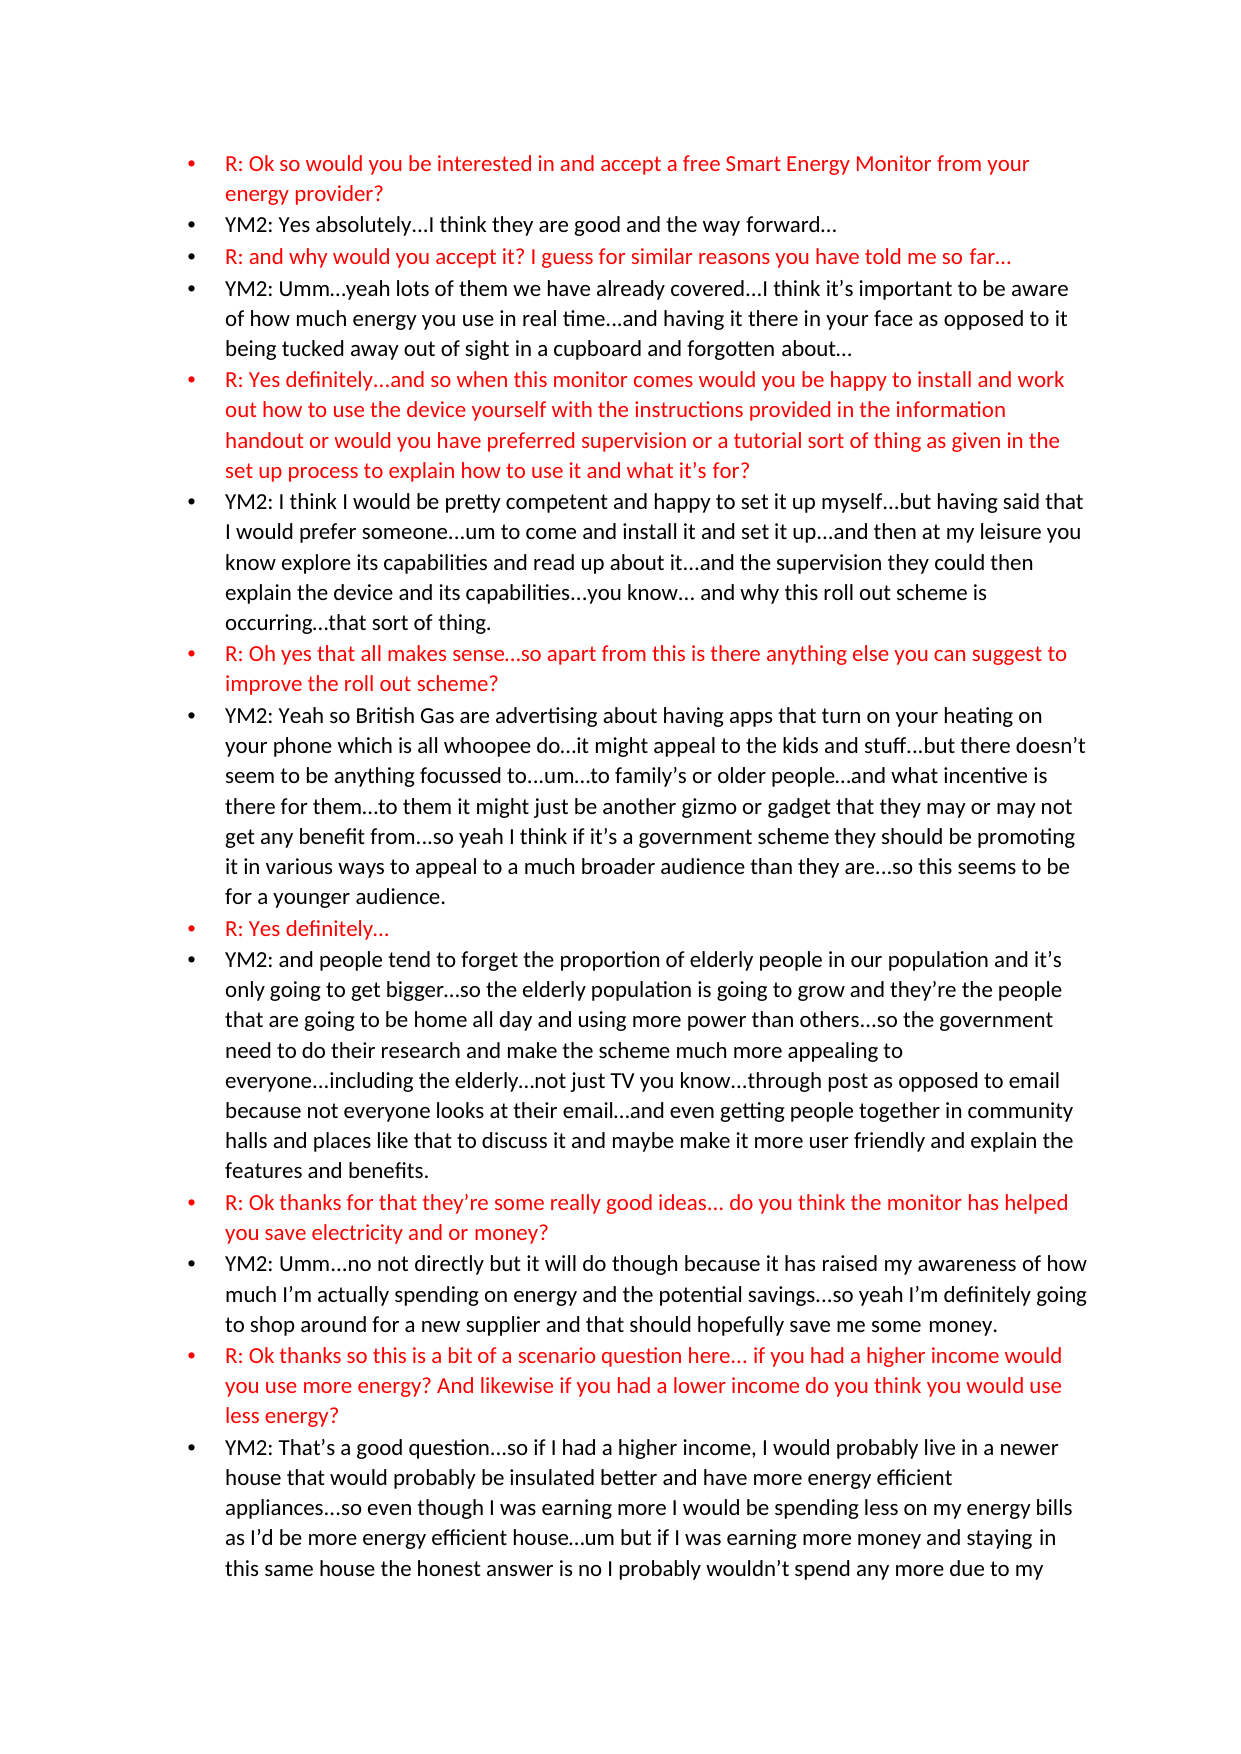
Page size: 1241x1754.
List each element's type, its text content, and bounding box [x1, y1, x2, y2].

list R: Ok so would you be interested in and accept a free Smart Energy Monitor from your energy provider? [187, 149, 1031, 207]
list R: Ok thanks for that they’re some really good ideas... do you think the monitor has helped you save electricity and or money? [187, 1188, 1070, 1246]
list R: Yes definitely...and so when this monitor comes would you be happy to install and work out how to use the device yourself with the instructions provided in the information handout or would you have preferred supervision or a tutorial sort of thing as given in the set up process to explain how to use it and what it’s for? [187, 365, 1066, 484]
list YM2: I think I would be pretty competent and happy to set it up myself...but having said that I would prefer someone...um to come and install it and set it up...and then at my leisure you know explore its capabilities and read up about it...and the supervision they could then explain the device and its capabilities...you know... and why this roll out scheme is occurring…that sort of thing. [187, 487, 1087, 636]
list R: Oh yes that all makes sense…so apart from this is there anything else you can suggest to improve the roll out scheme? [187, 639, 1069, 698]
list YM2: Yeah so British Gas are advertising about having apps that turn on your heating on your phone which is all whoopee do…it might appeal to the kids and stuff...but there doesn’t seem to be anything focussed to...um…to family’s or older people…and what incentive is there for them…to them it might just be another gizmo or gadget that they may or may not get any benefit from...so yeah I think if it’s a government scheme they should be promoting it in various ways to appeal to a much broader audience than they are...so this seems to be for a younger audience. [187, 701, 1089, 910]
list R: and why would you accept it? I guess for similar reasons you have told me so far… [187, 242, 1188, 270]
list R: Yes definitely… [187, 914, 1188, 942]
list YM2: Yes absolutely...I think they are good and the way forward… [187, 211, 1188, 238]
list R: Ok thanks so this is a bit of a scenario question here... if you had a higher income would you use more energy? And likewise if you had a lower income do you think you would use less energy? [187, 1341, 1064, 1429]
list YM2: That’s a good question...so if I had a higher income, I would probably live in a newer house that would probably be insulated better and have more energy efficient appliances...so even though I was earning more I would be spending less on my energy bills as I’d be more energy efficient house…um but if I was earning more money and staying in [187, 1433, 1074, 1552]
list YM2: and people tend to forget the proportion of elderly people in our population and it’s only going to get bigger…so the elderly population is going to grow and they’re the people that are going to be home all day and using more power than others...so the government need to do their research and make the scheme much more appealing to everyone...including the elderly…not just TV you know...through post as opposed to email because not everyone looks at their email…and even getting people together in community halls and places like that to discuss it and maybe make it more user friendly and explain the features and benefits. [187, 945, 1076, 1185]
list YM2: Umm...no not directly but it will do though because it has raised my awareness of how much I’m actually spending on energy and the potential savings...so yeah I’m definitely going to shop around for a new supplier and that should hopefully save me some money. [187, 1249, 1089, 1338]
list YM2: Umm…yeah lots of them we have already covered...I think it’s important to be aware of how much energy you use in real time...and having it there in your face as opposed to it being tucked away out of sight in a cupboard and forgotten about… [187, 274, 1071, 362]
text this same house the honest answer is no I probably wouldn’t spend any more due to my [225, 1554, 1188, 1582]
